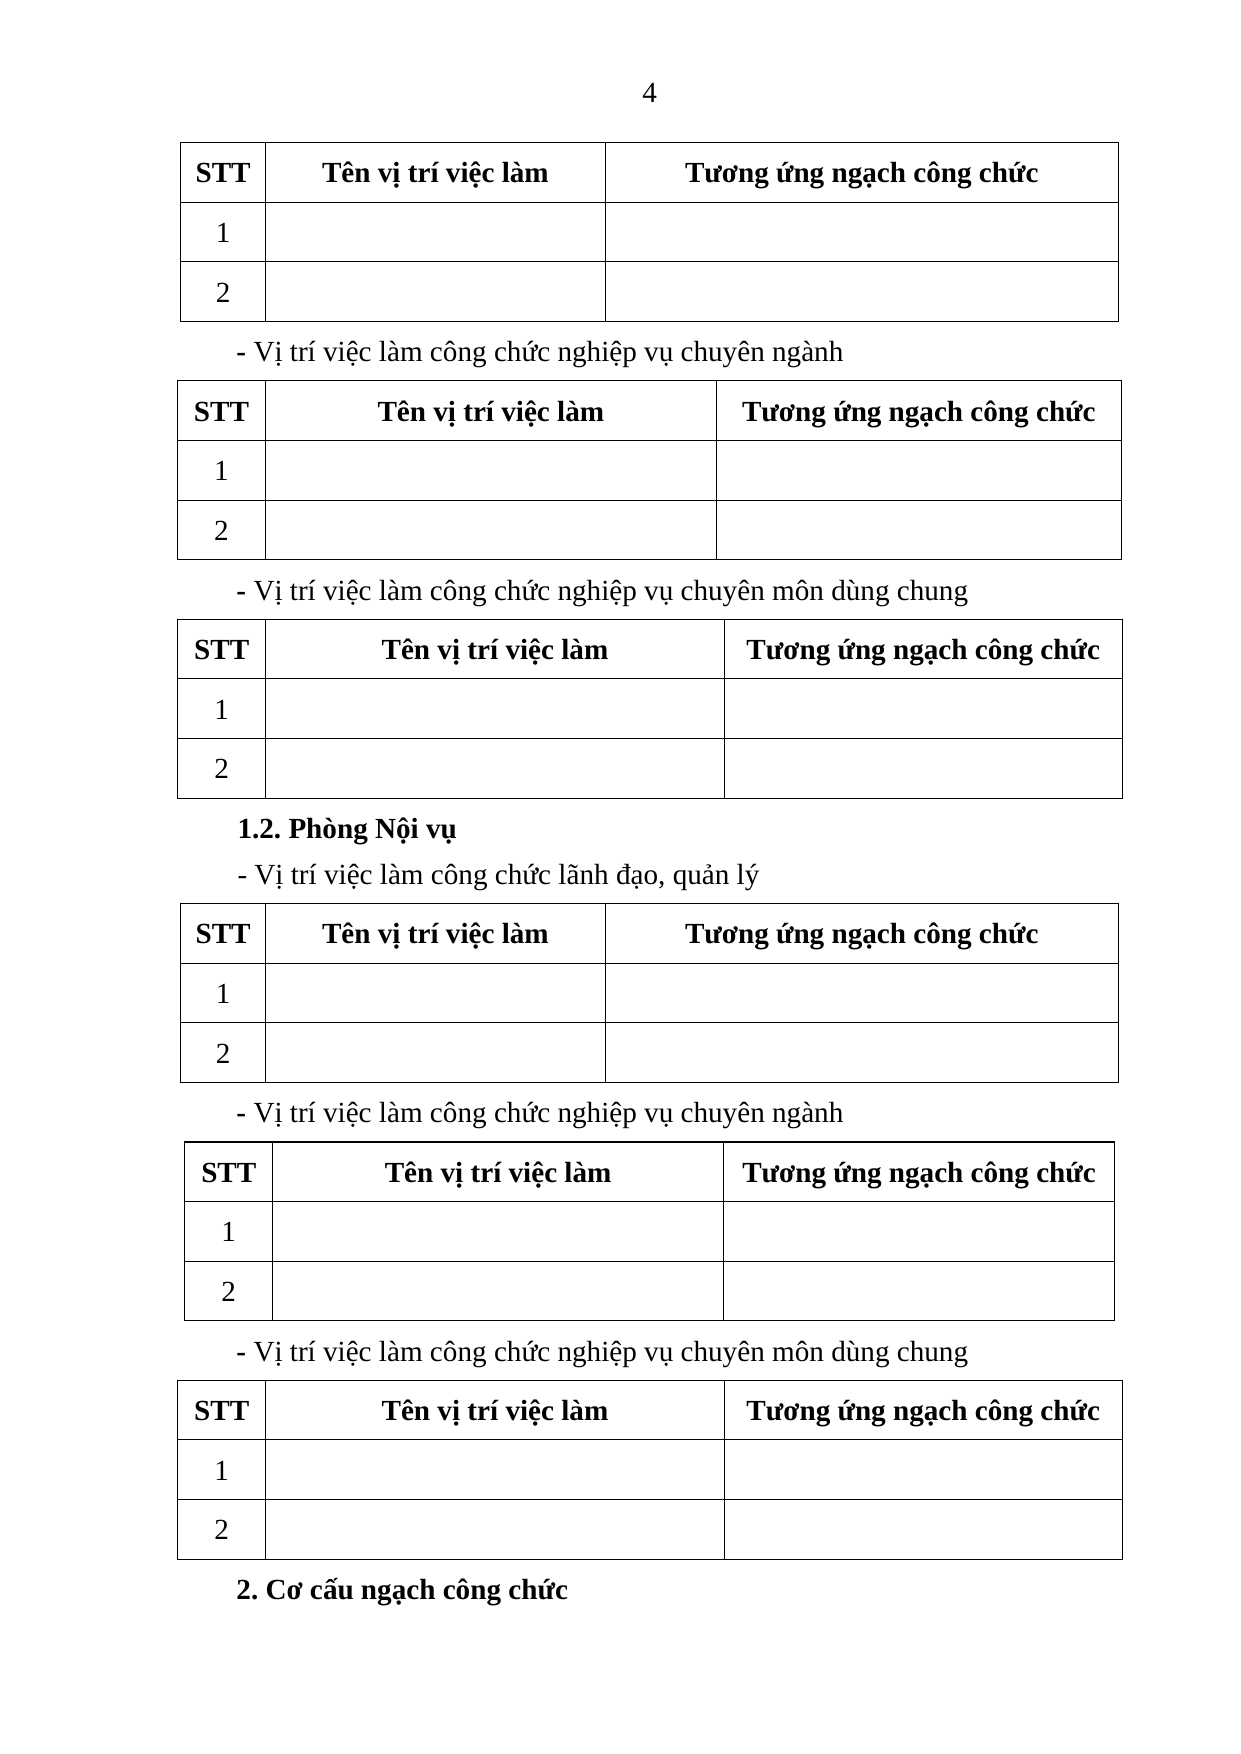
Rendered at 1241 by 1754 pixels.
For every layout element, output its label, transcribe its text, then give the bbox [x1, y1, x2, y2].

table_cell [725, 1440, 1122, 1499]
table_header STT [181, 143, 265, 202]
table_cell [273, 1308, 723, 1320]
table_cell 2 [181, 1023, 265, 1082]
table_cell [724, 1262, 1114, 1320]
table_header STT [178, 1381, 265, 1439]
table_cell [266, 1023, 605, 1082]
table_cell [606, 1023, 1118, 1082]
table_header STT [181, 904, 265, 963]
text - Vị trí việc làm công chức nghiệp vụ chuyên môn dùng chung [178, 1334, 1122, 1367]
table_cell [266, 501, 716, 559]
table_cell 1 [178, 1440, 265, 1499]
table_cell [717, 441, 1121, 499]
table_cell 2 [178, 1500, 265, 1558]
table_cell [266, 1440, 724, 1499]
text - Vị trí việc làm công chức nghiệp vụ chuyên môn dùng chung [178, 573, 1122, 606]
table_cell [266, 203, 605, 261]
table_cell 1 [185, 1202, 272, 1261]
table_cell [725, 1500, 1122, 1558]
table_cell [266, 739, 724, 797]
table_cell [266, 964, 605, 1022]
table_header Tương ứng ngạch công chức [606, 904, 1118, 963]
table_header Tên vị trí việc làm [273, 1143, 723, 1201]
table_cell 2 [178, 501, 265, 559]
table_cell [266, 262, 605, 321]
table_cell 2 [185, 1262, 272, 1320]
table_cell 1 [181, 203, 265, 261]
text 1.2. Phòng Nội vụ [178, 811, 1122, 844]
table_header Tương ứng ngạch công chức [724, 1143, 1114, 1201]
table_header STT [185, 1143, 272, 1201]
table_header Tên vị trí việc làm [266, 1381, 724, 1439]
table_header Tên vị trí việc làm [266, 620, 724, 678]
table_cell [273, 1262, 723, 1274]
table_header Tương ứng ngạch công chức [725, 1381, 1122, 1439]
table_cell [266, 441, 716, 499]
table_header STT [178, 381, 265, 440]
table_header Tương ứng ngạch công chức [717, 381, 1121, 440]
text 2. Cơ cấu ngạch công chức [178, 1572, 1121, 1606]
table_cell 1 [178, 441, 265, 499]
table_cell [725, 739, 1122, 797]
table_cell 2 [181, 262, 265, 321]
table_header Tên vị trí việc làm [266, 904, 605, 963]
table_header Tương ứng ngạch công chức [725, 620, 1122, 678]
table_cell [273, 1202, 723, 1261]
table_cell [717, 501, 1121, 559]
table_cell 1 [181, 964, 265, 1022]
table_cell 1 [178, 679, 265, 738]
table_cell [606, 262, 1118, 321]
text - Vị trí việc làm công chức lãnh đạo, quản lý [178, 857, 1122, 891]
table_cell [724, 1202, 1114, 1261]
text - Vị trí việc làm công chức nghiệp vụ chuyên ngành [178, 334, 1122, 368]
table_cell [725, 679, 1122, 738]
table_cell [606, 203, 1118, 261]
table_cell [266, 679, 724, 738]
table_header Tên vị trí việc làm [266, 143, 605, 202]
table_header STT [178, 620, 265, 678]
table_header Tương ứng ngạch công chức [606, 143, 1118, 202]
table_header Tên vị trí việc làm [266, 381, 716, 440]
table_cell 2 [178, 739, 265, 797]
text - Vị trí việc làm công chức nghiệp vụ chuyên ngành [178, 1095, 1122, 1129]
table_cell [266, 1500, 724, 1558]
table_cell [606, 964, 1118, 1022]
